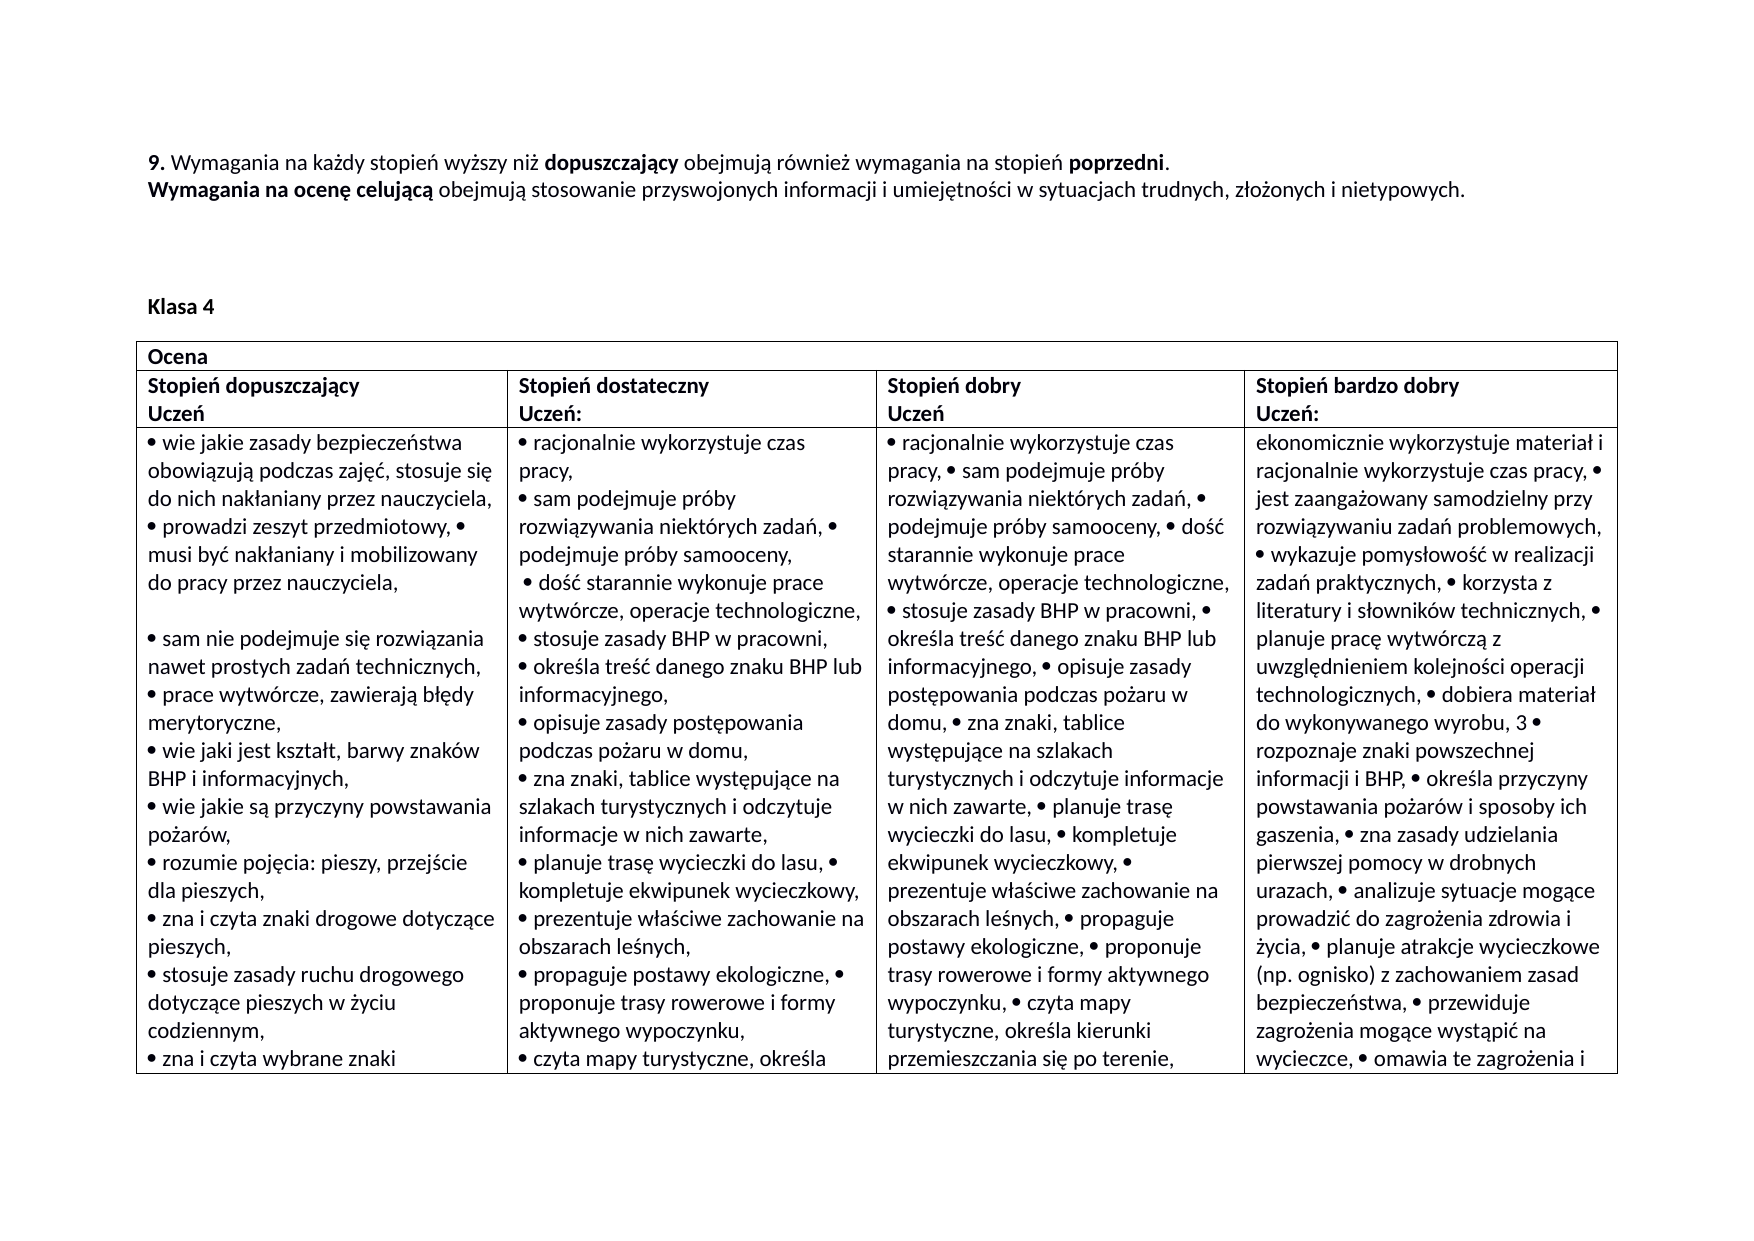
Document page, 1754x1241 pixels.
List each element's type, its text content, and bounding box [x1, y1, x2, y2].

table_cell Stopień dopuszczający Uczeń [137, 371, 507, 427]
text Wymagania na ocenę celującą obejmują stosowanie przyswojonych informacji i umiejętności w sytuacjach trudnych, złożonych i nietypowych. [148, 176, 1606, 204]
table_cell Stopień dostateczny Uczeń: [508, 371, 876, 427]
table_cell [877, 428, 1244, 1072]
text 9. Wymagania na każdy stopień wyższy niż dopuszczający obejmują również wymagania na stopień poprzedni. [148, 148, 1606, 176]
list Klasa 4 [148, 292, 1606, 320]
table_cell Stopień bardzo dobry Uczeń: [1245, 371, 1617, 427]
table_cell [508, 428, 876, 1072]
table_header Ocena [137, 342, 1617, 370]
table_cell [137, 428, 507, 1072]
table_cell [1245, 428, 1617, 1072]
table_cell Stopień dobry Uczeń [877, 371, 1244, 427]
